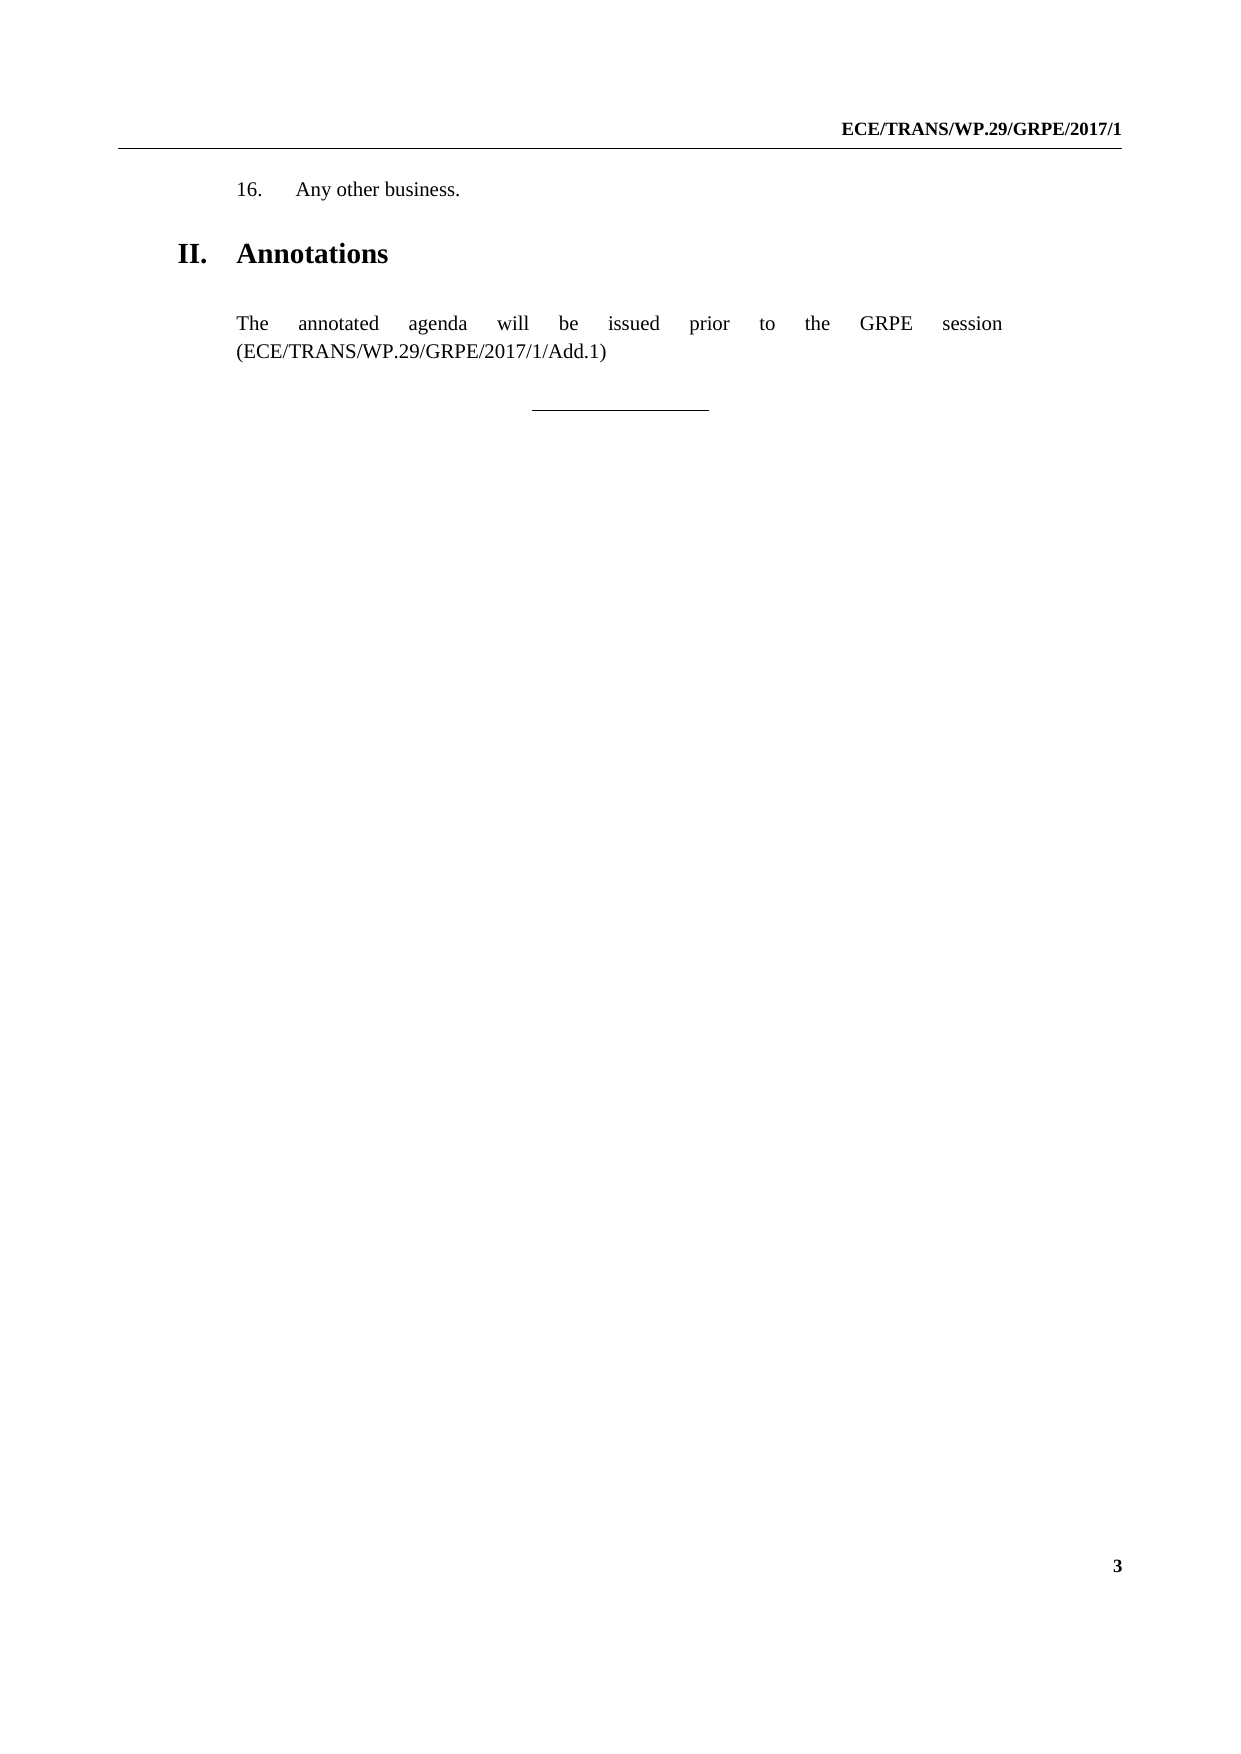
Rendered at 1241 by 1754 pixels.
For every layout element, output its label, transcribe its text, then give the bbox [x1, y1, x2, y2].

text 16. Any other business. [236, 177, 1004, 201]
text II. Annotations [118, 239, 1004, 270]
text The annotated agenda will be issued prior to the GRPE session (ECE/TRANS/WP.29/GRPE/2017/1/Add.1) [236, 307, 1004, 364]
